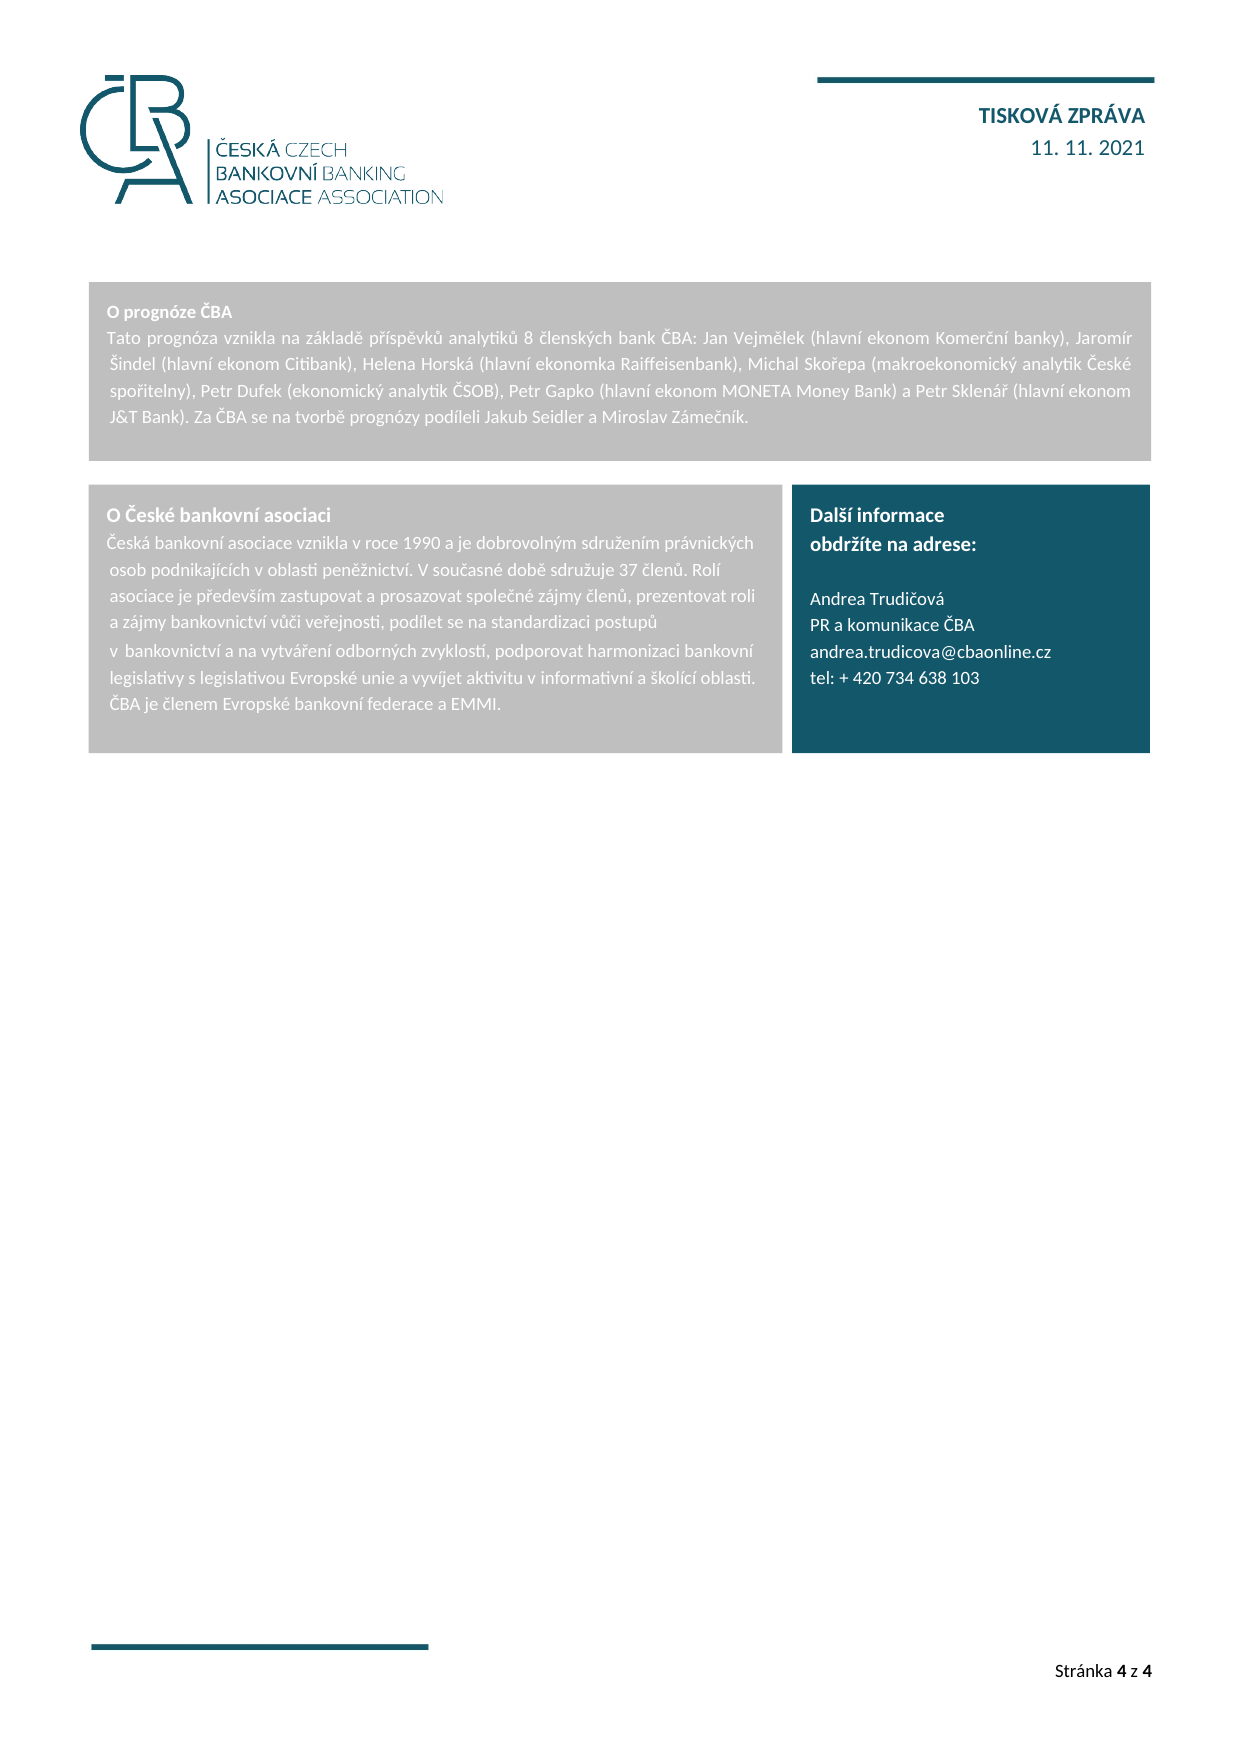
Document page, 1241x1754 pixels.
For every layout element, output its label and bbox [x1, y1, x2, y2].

picture [16, 1636, 499, 1725]
picture [80, 75, 443, 204]
picture [742, 69, 1226, 110]
